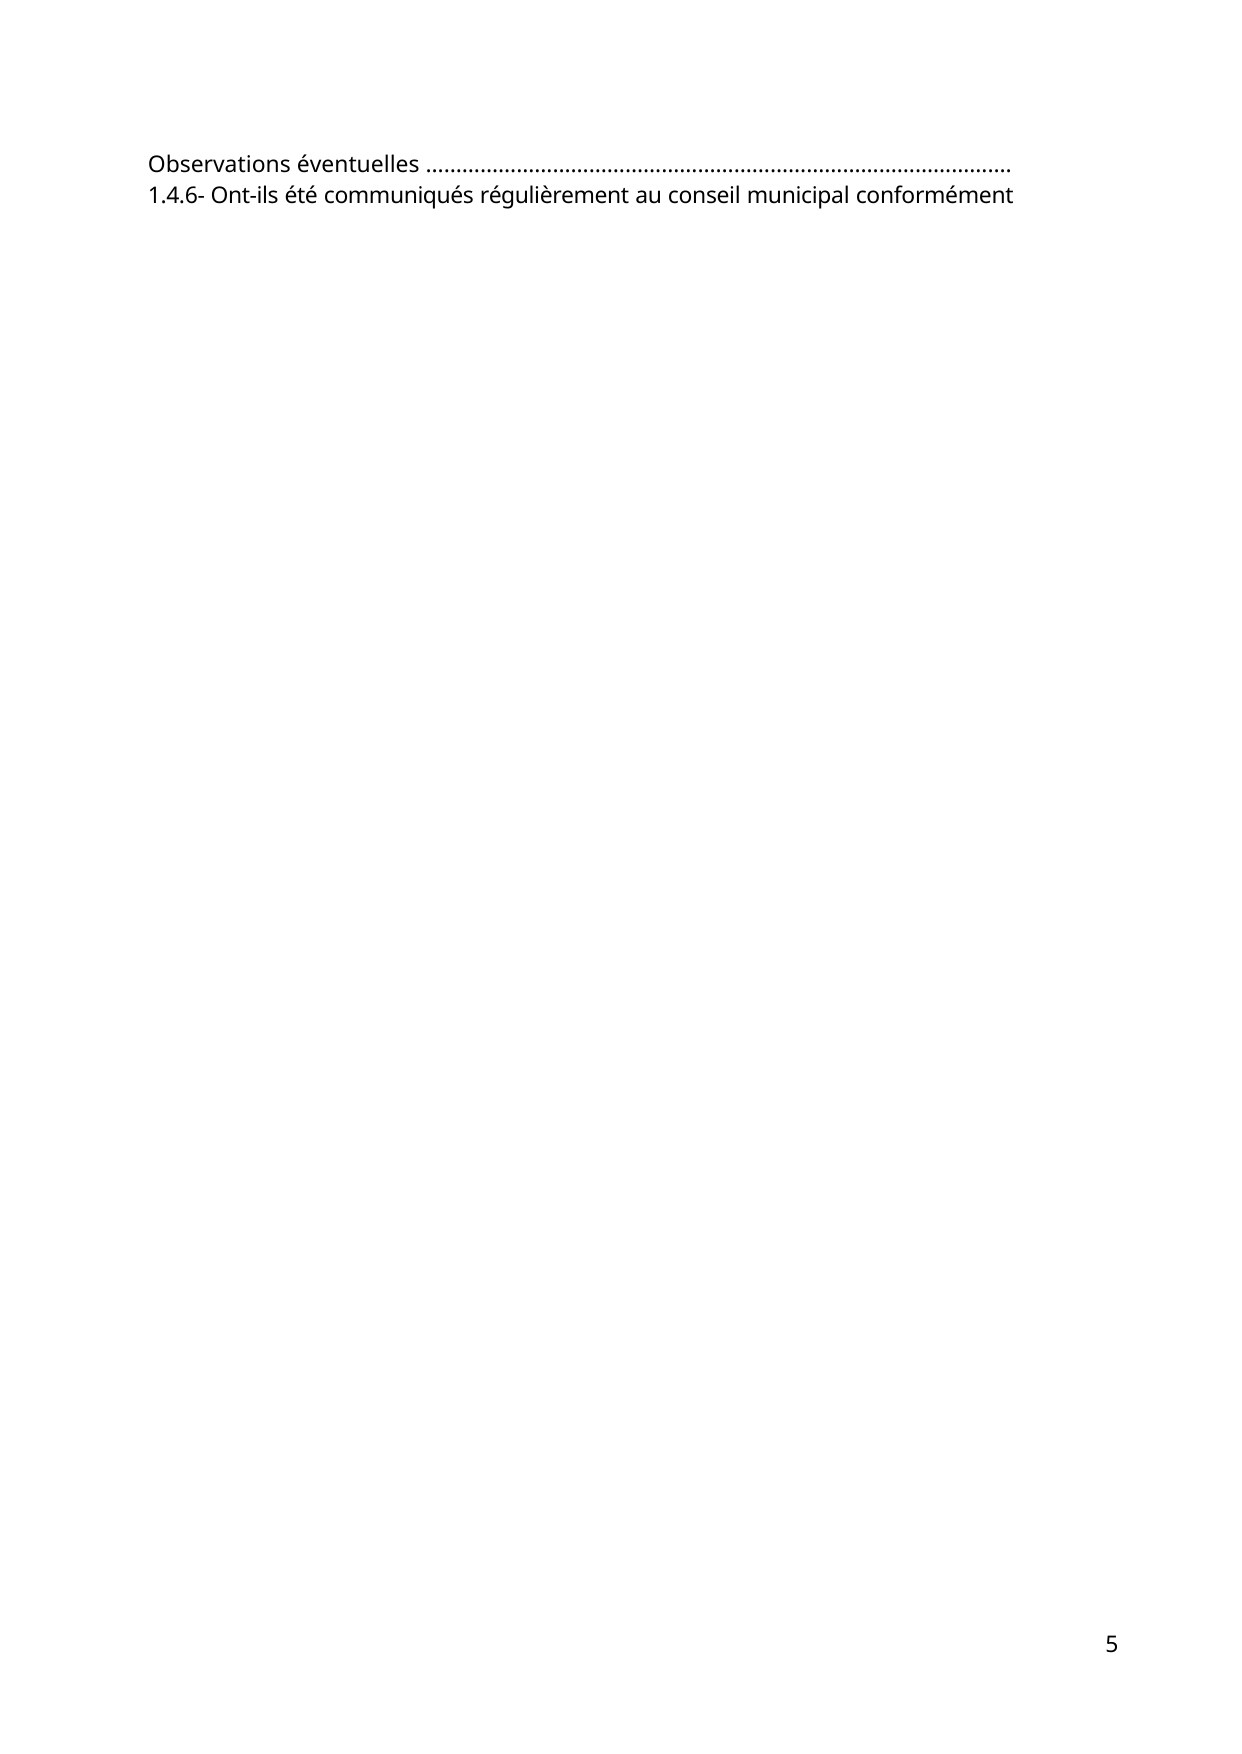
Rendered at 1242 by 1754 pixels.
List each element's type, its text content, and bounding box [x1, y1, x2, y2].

text Observations éventuelles ……………………………………………………………………………………. [148, 148, 1094, 179]
text 1.4.6- Ont-ils été communiqués régulièrement au conseil municipal conformément [148, 179, 1094, 210]
